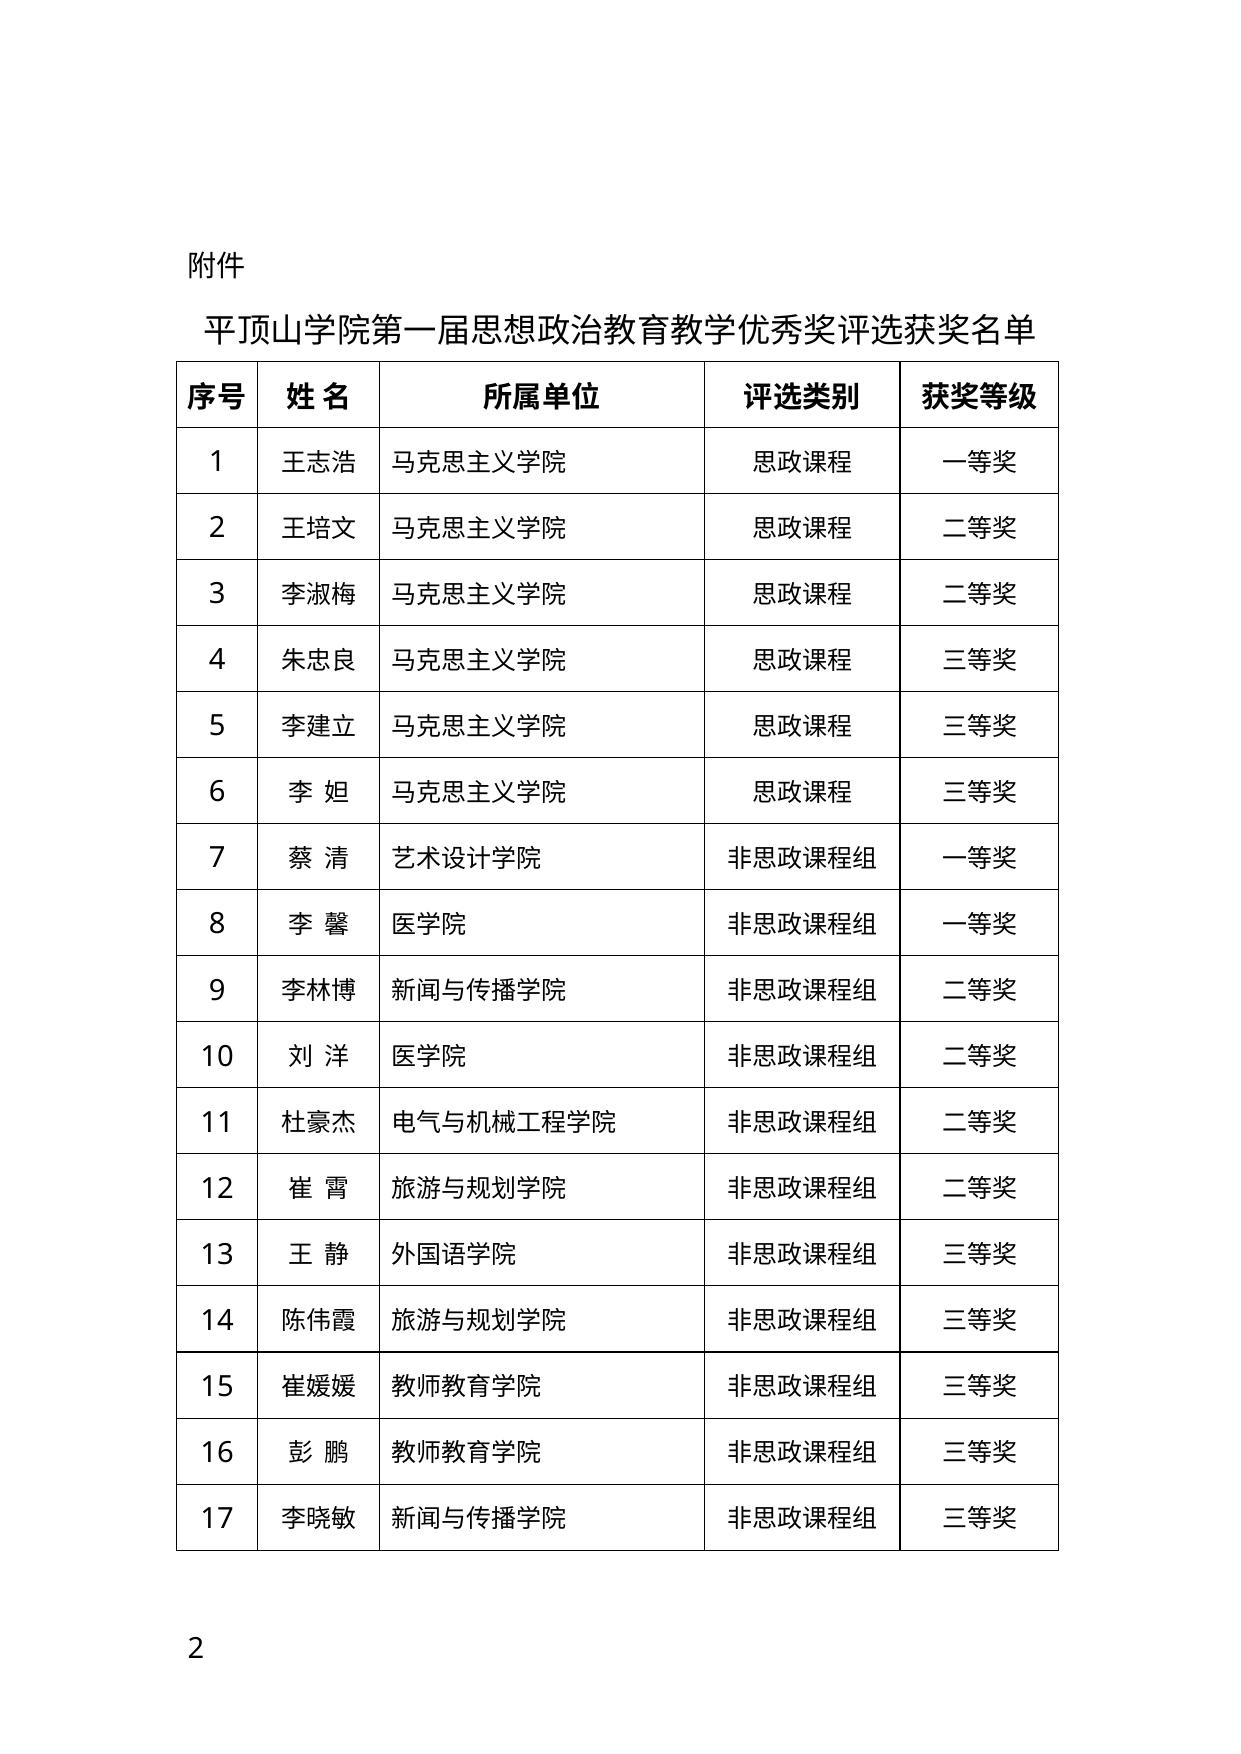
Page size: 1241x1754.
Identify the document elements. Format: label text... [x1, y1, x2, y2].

table_cell 13 [177, 1220, 257, 1285]
table_cell 教师教育学院 [380, 1353, 704, 1417]
table_cell 二等奖 [901, 494, 1058, 559]
table_cell 非思政课程组 [705, 824, 899, 889]
table_cell 思政课程 [705, 560, 899, 625]
table_cell 李建立 [258, 692, 379, 757]
table_cell 思政课程 [705, 758, 899, 823]
table_cell 蔡 清 [258, 824, 379, 889]
table_cell 思政课程 [705, 428, 899, 493]
table_cell 崔媛媛 [258, 1353, 379, 1417]
table_cell 非思政课程组 [705, 890, 899, 955]
table_header 姓 名 [258, 362, 379, 427]
table_cell 马克思主义学院 [380, 494, 704, 559]
table_cell 非思政课程组 [705, 1485, 899, 1549]
table_cell 艺术设计学院 [380, 824, 704, 889]
table_cell 电气与机械工程学院 [380, 1088, 704, 1153]
table_cell 王 静 [258, 1220, 379, 1285]
table_cell 李晓敏 [258, 1485, 379, 1549]
table_cell 陈伟霞 [258, 1286, 379, 1351]
table_cell 二等奖 [901, 956, 1058, 1021]
table_cell 一等奖 [901, 890, 1058, 955]
table_cell 二等奖 [901, 1022, 1058, 1087]
table_cell 三等奖 [901, 1286, 1058, 1351]
table_header 评选类别 [705, 362, 899, 427]
table_cell 非思政课程组 [705, 956, 899, 1021]
table_cell 马克思主义学院 [380, 428, 704, 493]
table_cell 16 [177, 1419, 257, 1483]
table_cell 二等奖 [901, 1088, 1058, 1153]
table_cell 医学院 [380, 1022, 704, 1087]
table_cell 非思政课程组 [705, 1419, 899, 1483]
table_cell 马克思主义学院 [380, 626, 704, 691]
table_cell 李 馨 [258, 890, 379, 955]
table_cell 李林博 [258, 956, 379, 1021]
table_cell 思政课程 [705, 494, 899, 559]
table_cell 非思政课程组 [705, 1286, 899, 1351]
table_cell 9 [177, 956, 257, 1021]
table_cell 李 妲 [258, 758, 379, 823]
table_cell 教师教育学院 [380, 1419, 704, 1483]
text 附件 [187, 231, 1053, 296]
table_cell 新闻与传播学院 [380, 956, 704, 1021]
table_cell 马克思主义学院 [380, 560, 704, 625]
table_cell 2 [177, 494, 257, 559]
table_cell 三等奖 [901, 1220, 1058, 1285]
table_cell 6 [177, 758, 257, 823]
table_cell 一等奖 [901, 428, 1058, 493]
table_cell 外国语学院 [380, 1220, 704, 1285]
table_cell 三等奖 [901, 626, 1058, 691]
table_cell 崔 霄 [258, 1154, 379, 1219]
table_cell 二等奖 [901, 1154, 1058, 1219]
table_cell 李淑梅 [258, 560, 379, 625]
table_cell 思政课程 [705, 692, 899, 757]
table_cell 3 [177, 560, 257, 625]
table_header 序号 [177, 362, 257, 427]
table_cell 杜豪杰 [258, 1088, 379, 1153]
table_cell 王培文 [258, 494, 379, 559]
table_cell 医学院 [380, 890, 704, 955]
table_cell 非思政课程组 [705, 1220, 899, 1285]
table_header 获奖等级 [901, 362, 1058, 427]
table_cell 7 [177, 824, 257, 889]
table_cell 10 [177, 1022, 257, 1087]
table_cell 三等奖 [901, 1353, 1058, 1417]
table_cell 1 [177, 428, 257, 493]
table_cell 三等奖 [901, 1485, 1058, 1549]
table_cell 14 [177, 1286, 257, 1351]
table_header 所属单位 [380, 362, 704, 427]
table_cell 朱忠良 [258, 626, 379, 691]
table_cell 非思政课程组 [705, 1088, 899, 1153]
table_cell 三等奖 [901, 758, 1058, 823]
table_cell 马克思主义学院 [380, 692, 704, 757]
table_cell 15 [177, 1353, 257, 1417]
table_cell 一等奖 [901, 824, 1058, 889]
table_cell 刘 洋 [258, 1022, 379, 1087]
table_cell 11 [177, 1088, 257, 1153]
table_cell 王志浩 [258, 428, 379, 493]
table_cell 新闻与传播学院 [380, 1485, 704, 1549]
text 平顶山学院第一届思想政治教育教学优秀奖评选获奖名单 [187, 296, 1053, 361]
table_cell 二等奖 [901, 560, 1058, 625]
table_cell 非思政课程组 [705, 1154, 899, 1219]
table_cell 4 [177, 626, 257, 691]
table_cell 旅游与规划学院 [380, 1286, 704, 1351]
table_cell 17 [177, 1485, 257, 1549]
table_cell 马克思主义学院 [380, 758, 704, 823]
table_cell 旅游与规划学院 [380, 1154, 704, 1219]
table_cell 三等奖 [901, 1419, 1058, 1483]
table_cell 12 [177, 1154, 257, 1219]
table_cell 彭 鹏 [258, 1419, 379, 1483]
table_cell 5 [177, 692, 257, 757]
table_cell 非思政课程组 [705, 1022, 899, 1087]
table_cell 思政课程 [705, 626, 899, 691]
table_cell 三等奖 [901, 692, 1058, 757]
table_cell 8 [177, 890, 257, 955]
table_cell 非思政课程组 [705, 1353, 899, 1417]
